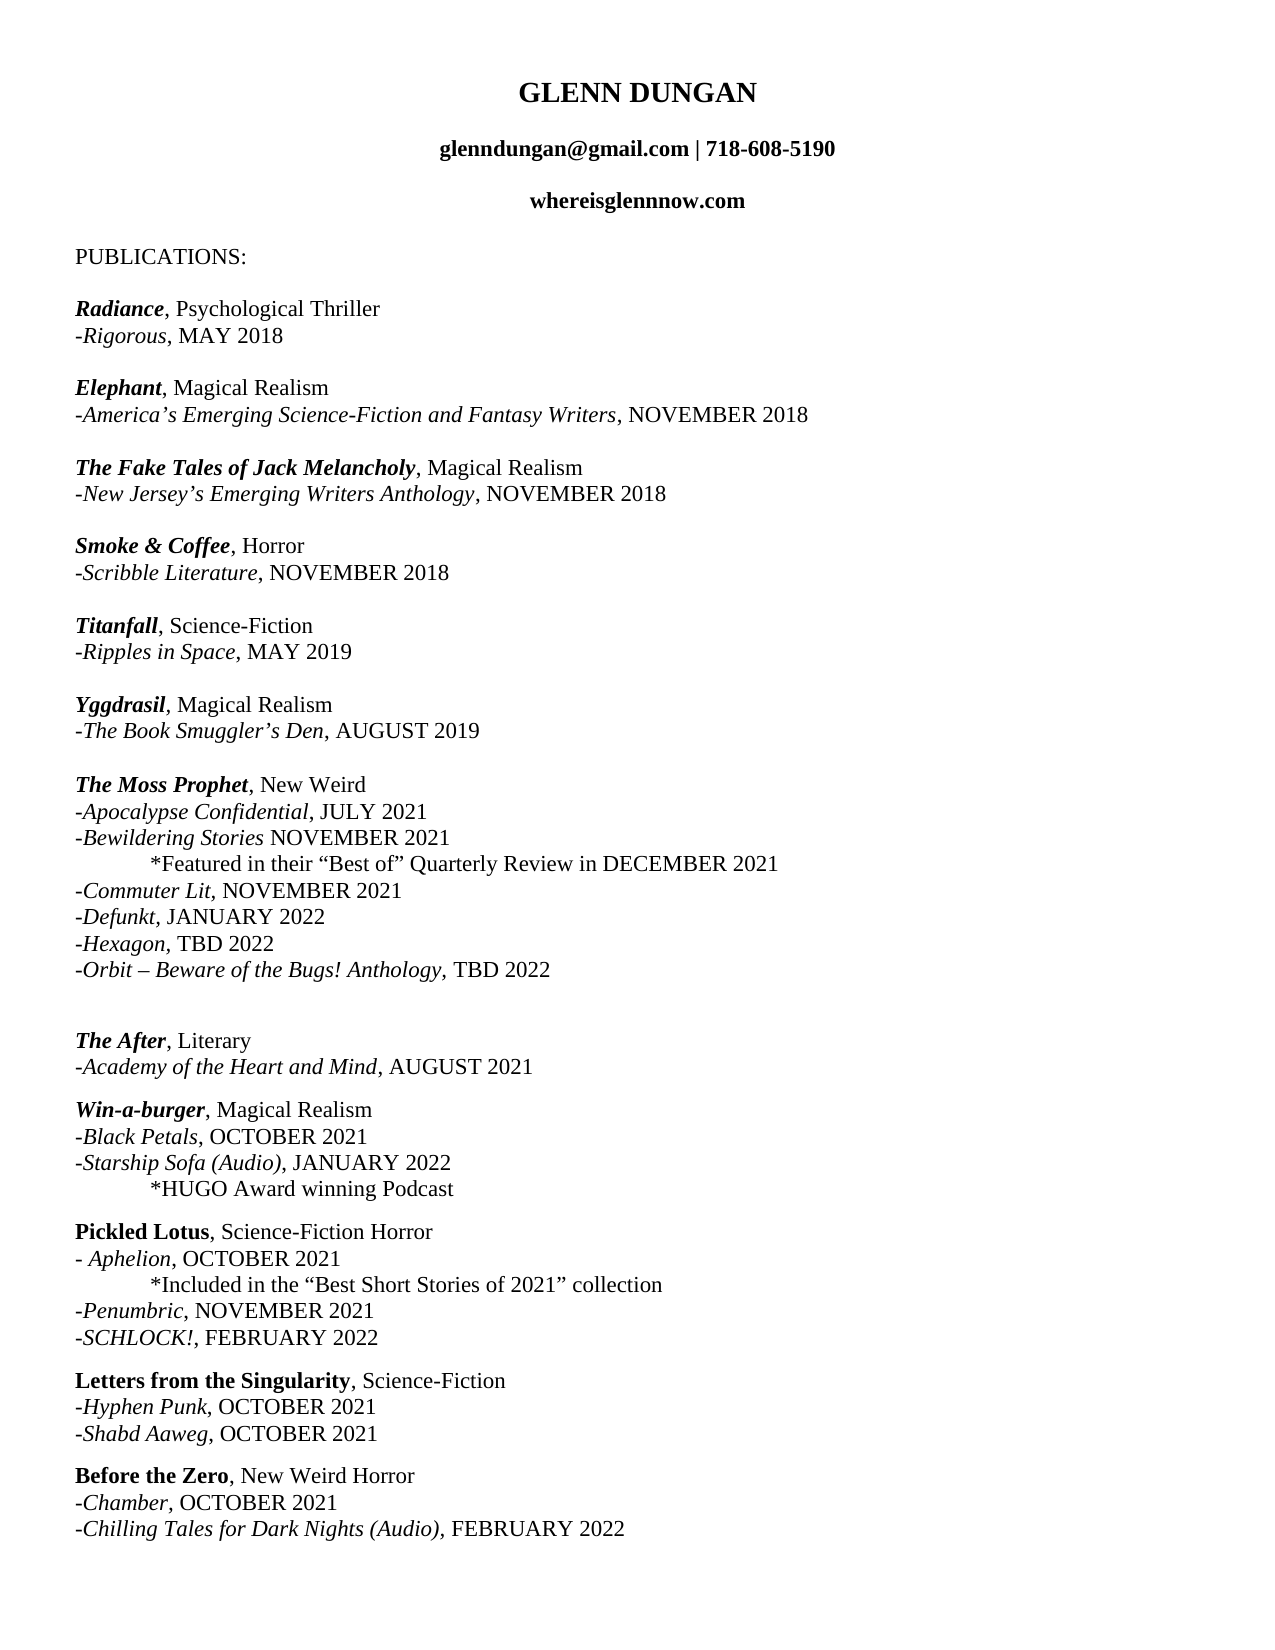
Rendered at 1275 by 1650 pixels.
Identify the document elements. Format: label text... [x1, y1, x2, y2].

text Pickled Lotus, Science-Fiction Horror - Aphelion, OCTOBER 2021 *Included in the “Best Short Stories of 2021” collection -Penumbric, NOVEMBER 2021 -SCHLOCK!, FEBRUARY 2022 [75, 1218, 1200, 1350]
text -America’s Emerging Science-Fiction and Fantasy Writers, NOVEMBER 2018 [75, 401, 1200, 427]
text The Fake Tales of Jack Melancholy, Magical Realism [75, 453, 1200, 480]
text -New Jersey’s Emerging Writers Anthology, NOVEMBER 2018 [75, 480, 1200, 506]
text Titanfall, Science-Fiction -Ripples in Space, MAY 2019 [75, 612, 1200, 664]
text GLENN DUNGAN [75, 75, 1200, 108]
text Elephant, Magical Realism [75, 374, 1200, 401]
text -Scribble Literature, NOVEMBER 2018 [75, 559, 1200, 585]
text Radiance, Psychological Thriller [75, 295, 1200, 322]
text PUBLICATIONS: [75, 243, 1200, 269]
text Letters from the Singularity, Science-Fiction -Hyphen Punk, OCTOBER 2021 -Shabd Aaweg, OCTOBER 2021 [75, 1367, 1200, 1446]
text The After, Literary -Academy of the Heart and Mind, AUGUST 2021 [75, 1027, 1200, 1080]
text glenndungan@gmail.com | 718-608-5190 [75, 108, 1200, 161]
text Smoke & Coffee, Horror [75, 533, 1200, 559]
text Win-a-burger, Magical Realism -Black Petals, OCTOBER 2021 -Starship Sofa (Audio), JANUARY 2022 *HUGO Award winning Podcast [75, 1096, 1200, 1202]
text Yggdrasil, Magical Realism [75, 691, 1200, 717]
text whereisglennnow.com [75, 188, 1200, 214]
text The Moss Prophet, New Weird -Apocalypse Confidential, JULY 2021 -Bewildering Stories NOVEMBER 2021 *Featured in their “Best of” Quarterly Review in DECEMBER 2021 -Commuter Lit, NOVEMBER 2021 -Defunkt, JANUARY 2022 -Hexagon, TBD 2022 -Orbit – Beware of the Bugs! Anthology, TBD 2022 [75, 771, 1200, 1010]
text -The Book Smuggler’s Den, AUGUST 2019 [75, 717, 1200, 771]
text Before the Zero, New Weird Horror -Chamber, OCTOBER 2021 -Chilling Tales for Dark Nights (Audio), FEBRUARY 2022 [75, 1463, 1200, 1542]
text -Rigorous, MAY 2018 [75, 322, 1200, 348]
